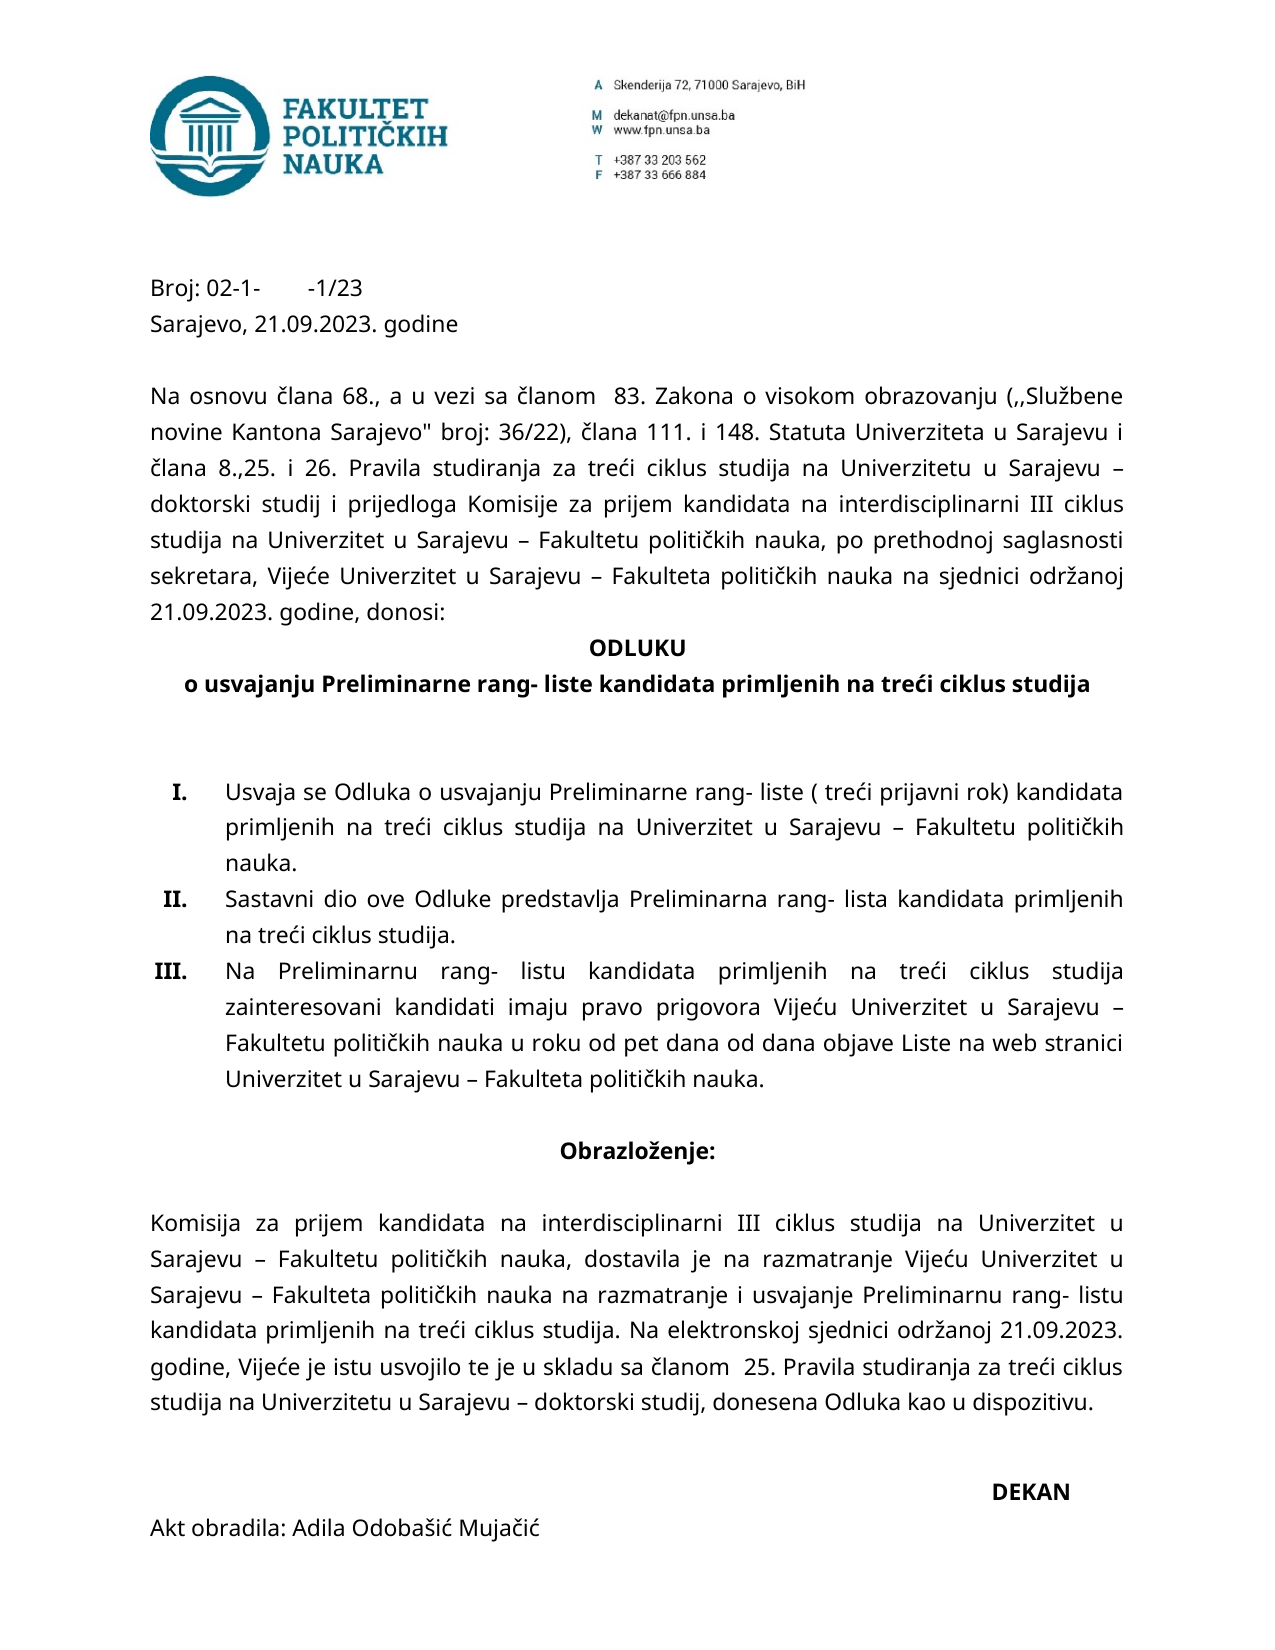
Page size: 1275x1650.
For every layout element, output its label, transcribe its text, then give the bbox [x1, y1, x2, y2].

text Akt obradila: Adila Odobašić Mujačić [150, 1512, 1125, 1543]
text DEKAN [375, 1443, 1125, 1507]
list Sastavni dio ove Odluke predstavlja Preliminarna rang- lista kandidata primljenih na treći ciklus studija. [187, 883, 1125, 950]
picture [150, 75, 806, 201]
text o usvajanju Preliminarne rang- liste kandidata primljenih na treći ciklus studija [150, 668, 1125, 699]
text Obrazloženje: [150, 1135, 1125, 1166]
text Na osnovu člana 68., a u vezi sa članom 83. Zakona o visokom obrazovanju (,,Službene novine Kantona Sarajevo" broj: 36/22), člana 111. i 148. Statuta Univerziteta u Sarajevu i člana 8.,25. i 26. Pravila studiranja za treći ciklus studija na Univerzitetu u Sarajevu – doktorski studij i prijedloga Komisije za prijem kandidata na interdisciplinarni III ciklus studija na Univerzitet u Sarajevu – Fakultetu političkih nauka, po prethodnoj saglasnosti sekretara, Vijeće Univerzitet u Sarajevu – Fakulteta političkih nauka na sjednici održanoj 21.09.2023. godine, donosi: [150, 380, 1125, 627]
list Na Preliminarnu rang- listu kandidata primljenih na treći ciklus studija zainteresovani kandidati imaju pravo prigovora Vijeću Univerzitet u Sarajevu – Fakultetu političkih nauka u roku od pet dana od dana objave Liste na web stranici Univerzitet u Sarajevu – Fakulteta političkih nauka. [187, 955, 1125, 1094]
text Sarajevo, 21.09.2023. godine [150, 308, 1125, 339]
list Usvaja se Odluka o usvajanju Preliminarne rang- liste ( treći prijavni rok) kandidata primljenih na treći ciklus studija na Univerzitet u Sarajevu – Fakultetu političkih nauka. [187, 775, 1125, 878]
text Komisija za prijem kandidata na interdisciplinarni III ciklus studija na Univerzitet u Sarajevu – Fakultetu političkih nauka, dostavila je na razmatranje Vijeću Univerzitet u Sarajevu – Fakulteta političkih nauka na razmatranje i usvajanje Preliminarnu rang- listu kandidata primljenih na treći ciklus studija. Na elektronskoj sjednici održanoj 21.09.2023. godine, Vijeće je istu usvojilo te je u skladu sa članom 25. Pravila studiranja za treći ciklus studija na Univerzitetu u Sarajevu – doktorski studij, donesena Odluka kao u dispozitivu. [150, 1207, 1125, 1418]
text Broj: 02-1- -1/23 [150, 272, 1125, 303]
text ODLUKU [150, 632, 1125, 663]
